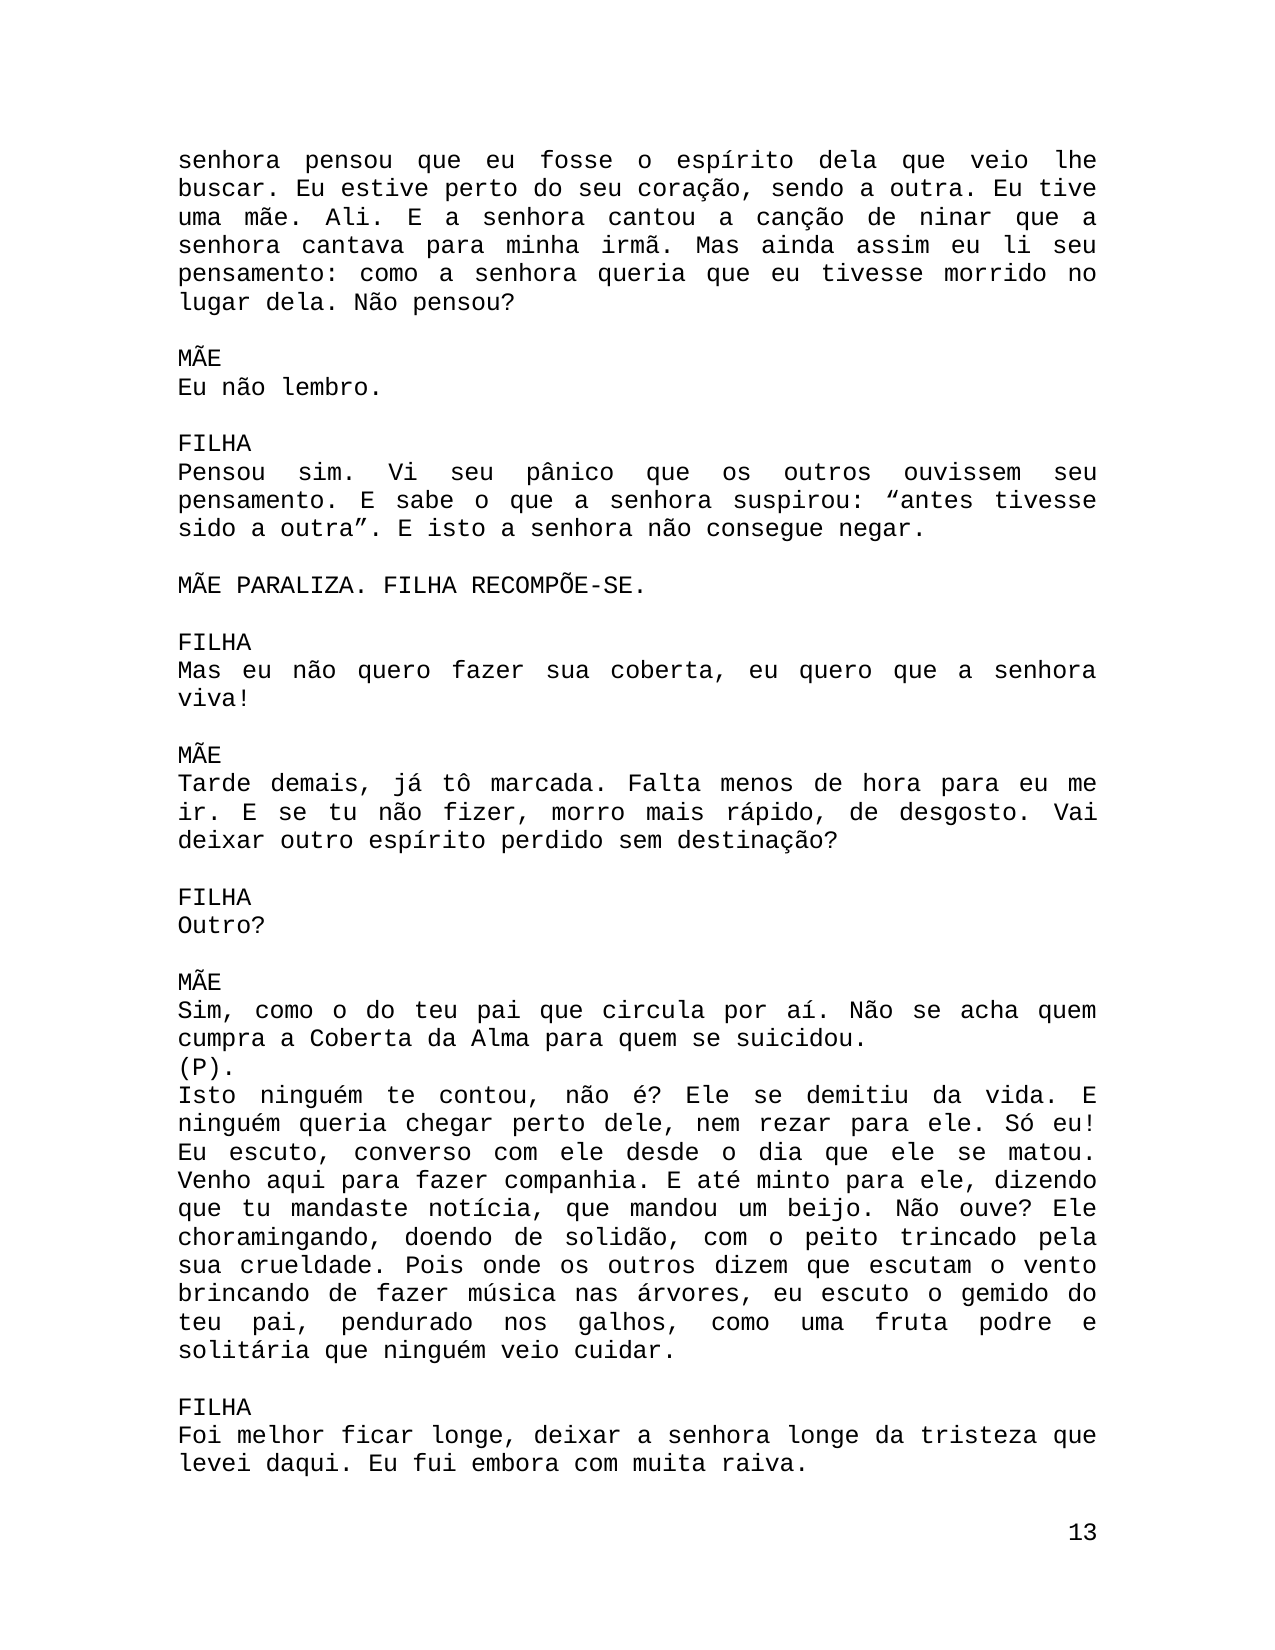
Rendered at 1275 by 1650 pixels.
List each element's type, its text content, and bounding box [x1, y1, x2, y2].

text Mas eu não quero fazer sua coberta, eu quero que a senhora viva! [177, 658, 1098, 714]
text MÃE PARALIZA. FILHA RECOMPÕE-SE. [177, 573, 1098, 601]
text MÃE [177, 346, 1098, 374]
text Sim, como o do teu pai que circula por aí. Não se acha quem cumpra a Coberta da Alma para quem se suicidou. [177, 998, 1098, 1054]
text Pensou sim. Vi seu pânico que os outros ouvissem seu pensamento. E sabe o que a senhora suspirou: “antes tivesse sido a outra”. E isto a senhora não consegue negar. [177, 459, 1098, 544]
text MÃE [177, 969, 1098, 998]
text Eu não lembro. [177, 374, 1098, 403]
text Foi melhor ficar longe, deixar a senhora longe da tristeza que levei daqui. Eu fui embora com muita raiva. [177, 1423, 1098, 1479]
text FILHA [177, 629, 1098, 658]
text MÃE [177, 743, 1098, 771]
text Isto ninguém te contou, não é? Ele se demitiu da vida. E ninguém queria chegar perto dele, nem rezar para ele. Só eu! Eu escuto, converso com ele desde o dia que ele se matou. Venho aqui para fazer companhia. E até minto para ele, dizendo que tu mandaste notícia, que mandou um beijo. Não ouve? Ele choramingando, doendo de solidão, com o peito trincado pela sua crueldade. Pois onde os outros dizem que escutam o vento brincando de fazer música nas árvores, eu escuto o gemido do teu pai, pendurado nos galhos, como uma fruta podre e solitária que ninguém veio cuidar. [177, 1083, 1098, 1366]
text FILHA [177, 431, 1098, 459]
text Tarde demais, já tô marcada. Falta menos de hora para eu me ir. E se tu não fizer, morro mais rápido, de desgosto. Vai deixar outro espírito perdido sem destinação? [177, 771, 1098, 856]
text (P). [177, 1054, 1098, 1083]
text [177, 148, 1098, 318]
text FILHA Outro? [177, 884, 1098, 941]
text FILHA [177, 1394, 1098, 1423]
